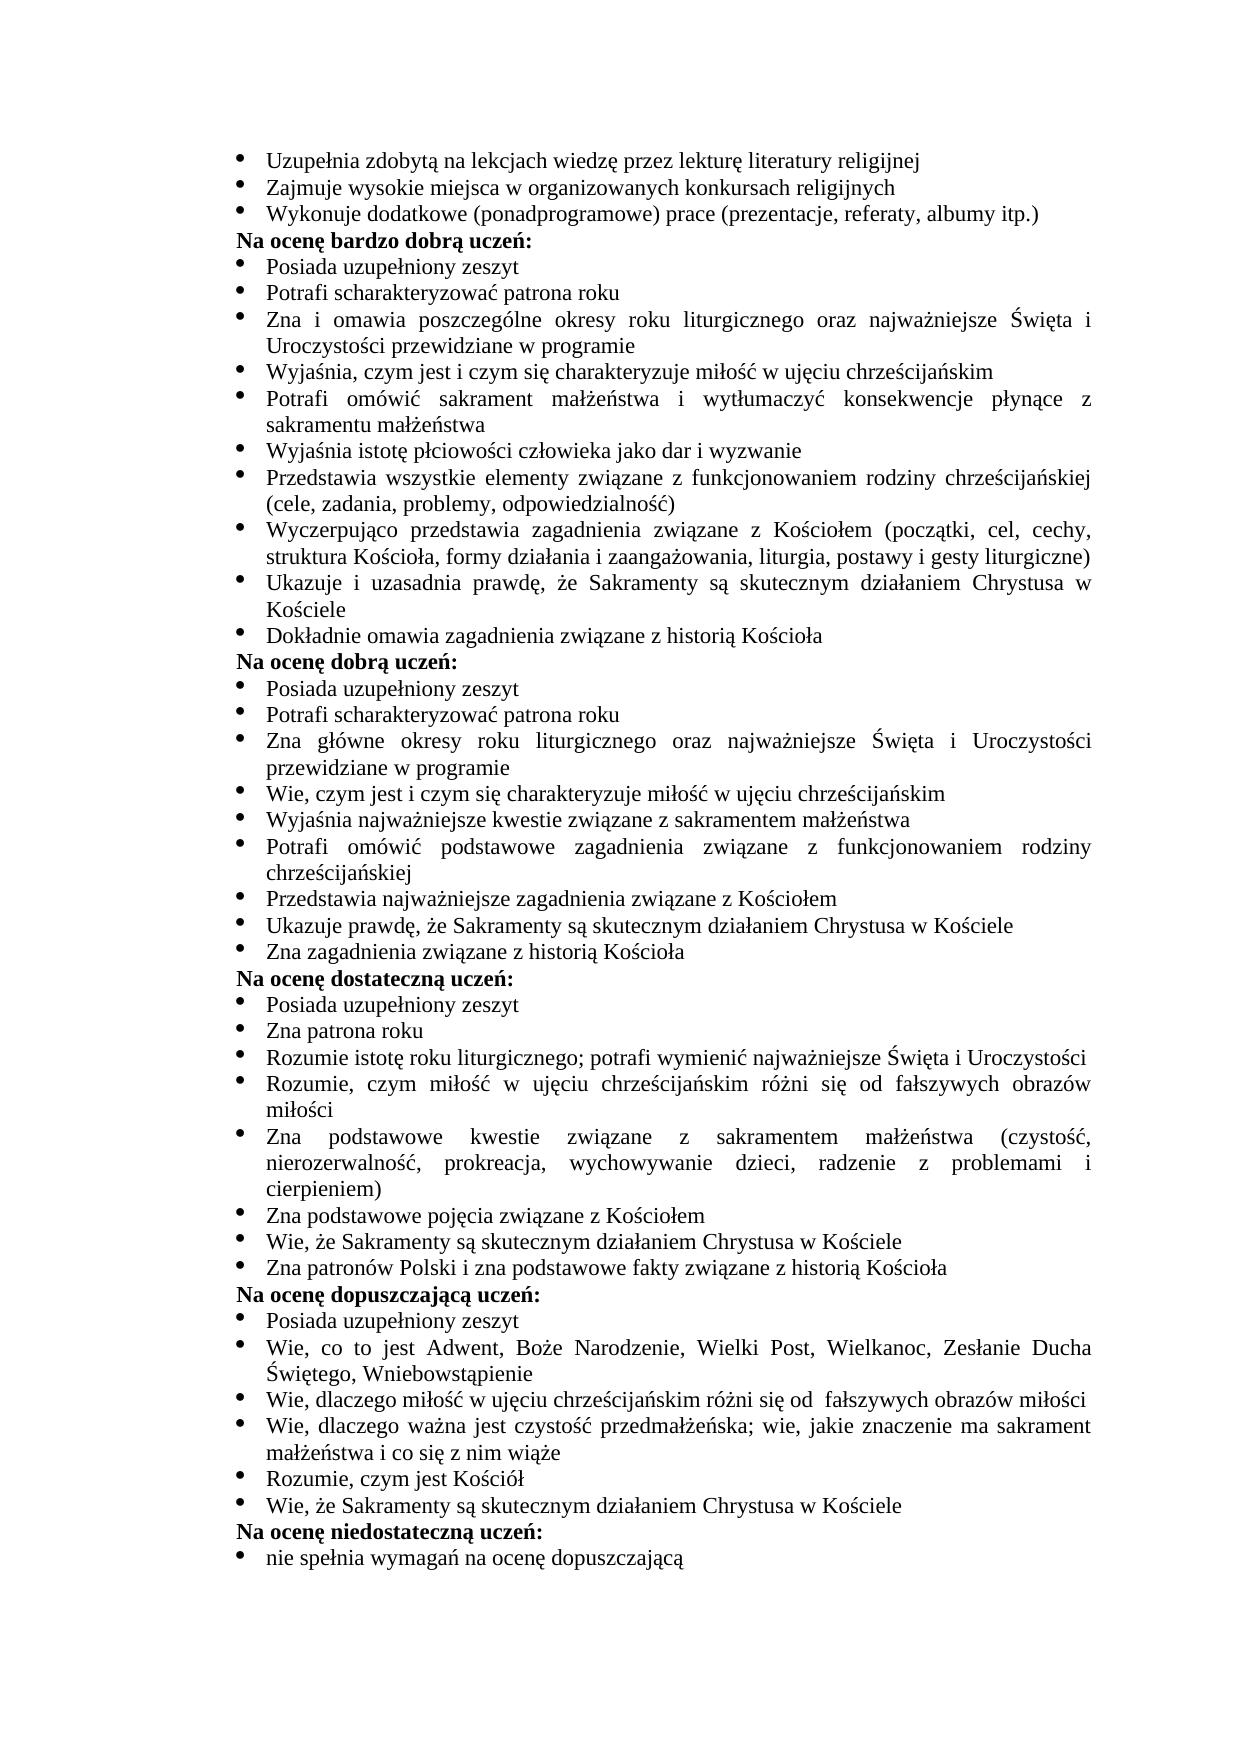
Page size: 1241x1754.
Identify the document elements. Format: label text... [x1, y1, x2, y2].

text Na ocenę dostateczną uczeń: [236, 964, 1093, 991]
text  Wykonuje dodatkowe (ponadprogramowe) prace (prezentacje, referaty, albumy itp.) [236, 200, 1093, 227]
text  Wie, dlaczego ważna jest czystość przedmałżeńska; wie, jakie znaczenie ma sakrament małżeństwa i co się z nim wiąże [236, 1413, 1093, 1465]
text  Potrafi scharakteryzować patrona roku [236, 701, 1093, 727]
text  Wie, dlaczego miłość w ujęciu chrześcijańskim różni się od fałszywych obrazów miłości [236, 1386, 1093, 1413]
text  Wie, czym jest i czym się charakteryzuje miłość w ujęciu chrześcijańskim [236, 780, 1093, 806]
text  Zna patronów Polski i zna podstawowe fakty związane z historią Kościoła [236, 1254, 1093, 1281]
text  Posiada uzupełniony zeszyt [236, 675, 1093, 701]
text Na ocenę dopuszczającą uczeń: [236, 1281, 1093, 1307]
text  Przedstawia wszystkie elementy związane z funkcjonowaniem rodziny chrześcijańskiej (cele, zadania, problemy, odpowiedzialność) [236, 464, 1093, 517]
text  Zna i omawia poszczególne okresy roku liturgicznego oraz najważniejsze Święta i Uroczystości przewidziane w programie [236, 306, 1093, 358]
text  Wie, że Sakramenty są skutecznym działaniem Chrystusa w Kościele [236, 1492, 1093, 1518]
text  Posiada uzupełniony zeszyt [236, 991, 1093, 1017]
text  Potrafi omówić podstawowe zagadnienia związane z funkcjonowaniem rodziny chrześcijańskiej [236, 833, 1093, 886]
text  Zna podstawowe pojęcia związane z Kościołem [236, 1202, 1093, 1228]
text  Zajmuje wysokie miejsca w organizowanych konkursach religijnych [236, 174, 1093, 200]
text  Posiada uzupełniony zeszyt [236, 253, 1093, 279]
text  Potrafi omówić sakrament małżeństwa i wytłumaczyć konsekwencje płynące z sakramentu małżeństwa [236, 385, 1093, 437]
text  Ukazuje prawdę, że Sakramenty są skutecznym działaniem Chrystusa w Kościele [236, 912, 1093, 938]
text  Wyjaśnia najważniejsze kwestie związane z sakramentem małżeństwa [236, 806, 1093, 833]
text Na ocenę dobrą uczeń: [236, 648, 1093, 675]
text  Rozumie, czym miłość w ujęciu chrześcijańskim różni się od fałszywych obrazów miłości [236, 1070, 1093, 1123]
text  Zna zagadnienia związane z historią Kościoła [236, 938, 1093, 964]
text  Rozumie, czym jest Kościół [236, 1465, 1093, 1492]
text  Zna podstawowe kwestie związane z sakramentem małżeństwa (czystość, nierozerwalność, prokreacja, wychowywanie dzieci, radzenie z problemami i cierpieniem) [236, 1123, 1093, 1202]
text  Wyjaśnia istotę płciowości człowieka jako dar i wyzwanie [236, 437, 1093, 464]
text Na ocenę bardzo dobrą uczeń: [236, 227, 1093, 253]
text  Przedstawia najważniejsze zagadnienia związane z Kościołem [236, 886, 1093, 912]
text  Wie, co to jest Adwent, Boże Narodzenie, Wielki Post, Wielkanoc, Zesłanie Ducha Świętego, Wniebowstąpienie [236, 1333, 1093, 1386]
text  Dokładnie omawia zagadnienia związane z historią Kościoła [236, 622, 1093, 648]
text  Zna główne okresy roku liturgicznego oraz najważniejsze Święta i Uroczystości przewidziane w programie [236, 727, 1093, 780]
text  Wyczerpująco przedstawia zagadnienia związane z Kościołem (początki, cel, cechy, struktura Kościoła, formy działania i zaangażowania, liturgia, postawy i gesty liturgiczne) [236, 517, 1093, 569]
text  Potrafi scharakteryzować patrona roku [236, 279, 1093, 306]
text  Rozumie istotę roku liturgicznego; potrafi wymienić najważniejsze Święta i Uroczystości [236, 1044, 1093, 1070]
text  Zna patrona roku [236, 1017, 1093, 1044]
text  nie spełnia wymagań na ocenę dopuszczającą [236, 1544, 1093, 1571]
text  Wyjaśnia, czym jest i czym się charakteryzuje miłość w ujęciu chrześcijańskim [236, 358, 1093, 385]
text  Posiada uzupełniony zeszyt [236, 1307, 1093, 1333]
text Na ocenę niedostateczną uczeń: [236, 1518, 1093, 1544]
text  Uzupełnia zdobytą na lekcjach wiedzę przez lekturę literatury religijnej [236, 148, 1093, 174]
text  Wie, że Sakramenty są skutecznym działaniem Chrystusa w Kościele [236, 1228, 1093, 1254]
text  Ukazuje i uzasadnia prawdę, że Sakramenty są skutecznym działaniem Chrystusa w Kościele [236, 569, 1093, 622]
